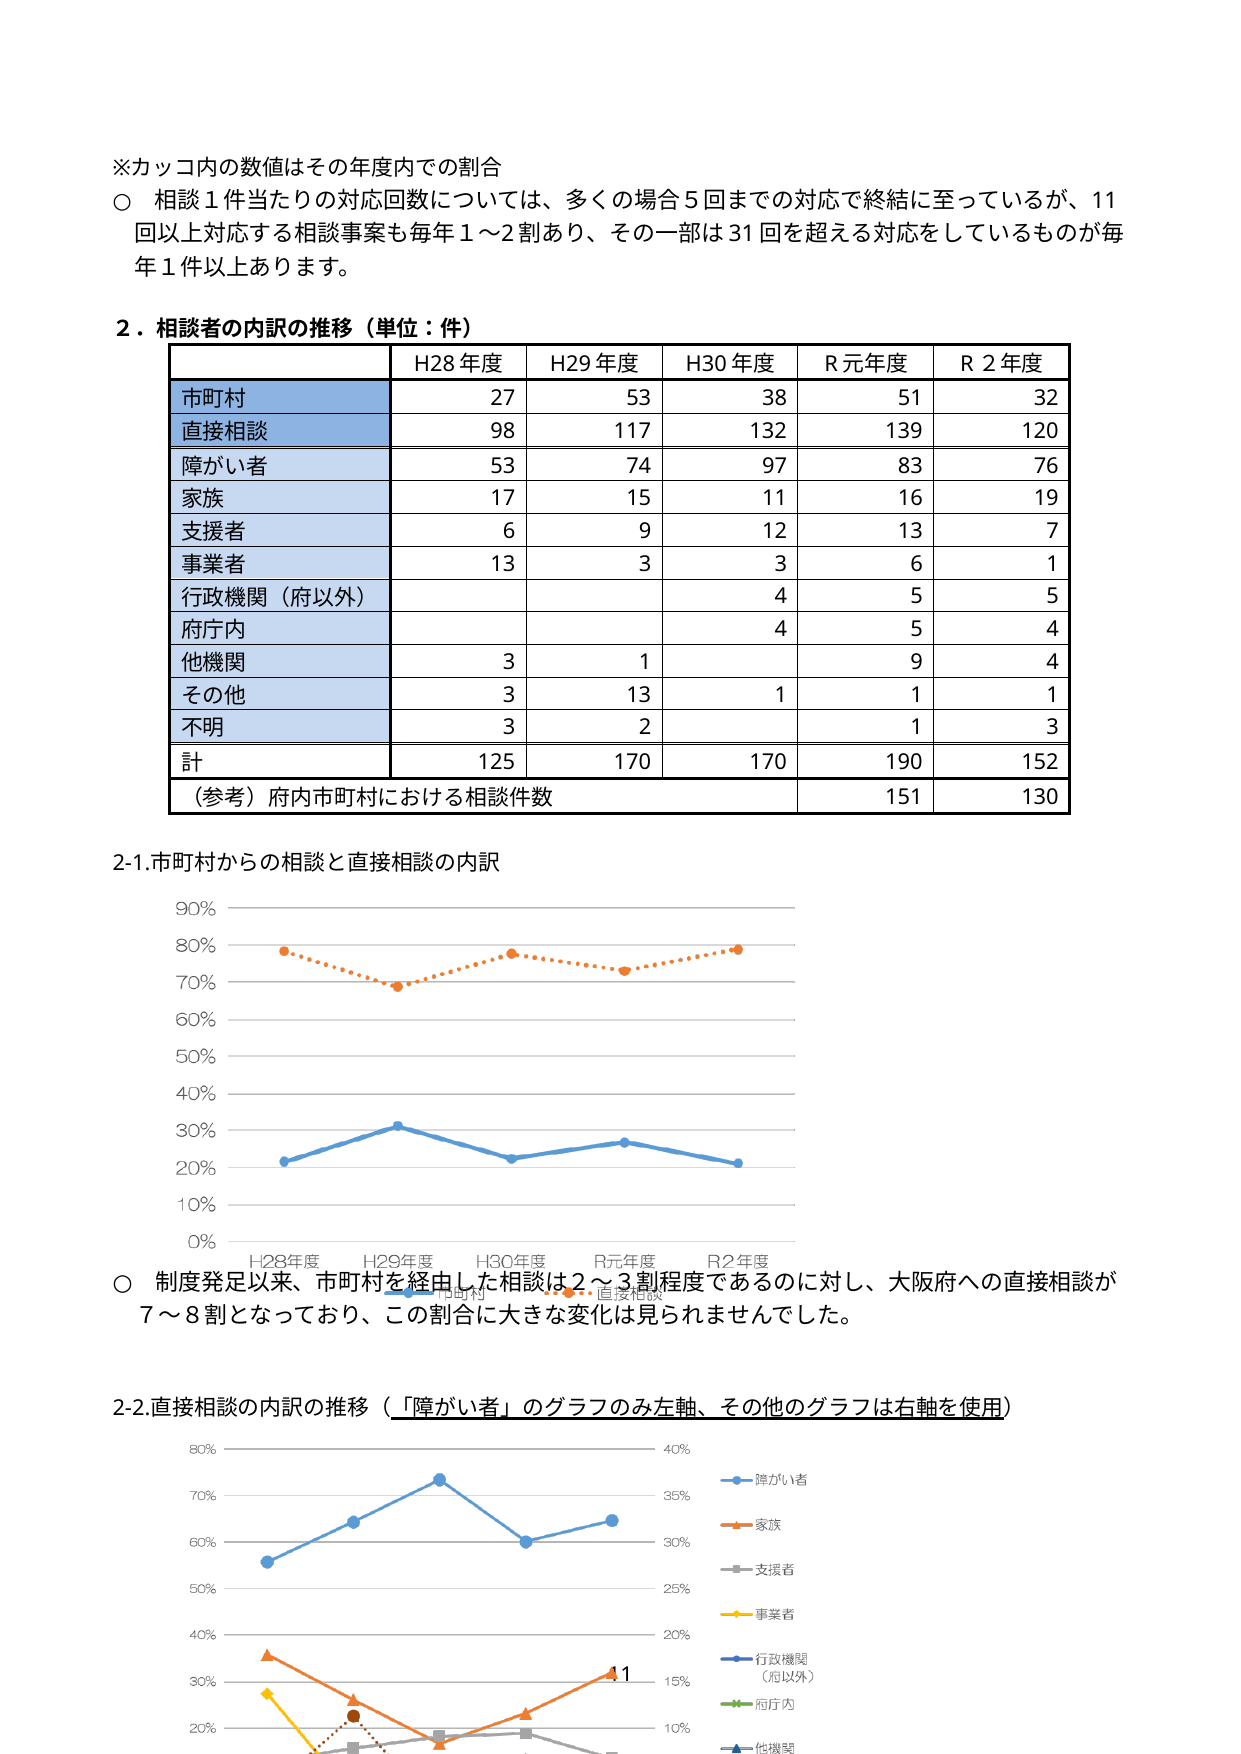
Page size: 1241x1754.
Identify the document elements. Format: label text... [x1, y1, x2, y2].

table_cell 1 [798, 710, 933, 742]
table_cell 9 [527, 514, 662, 546]
table_cell 行政機関（府以外） [171, 580, 389, 611]
table_cell 3 [392, 710, 526, 742]
table_cell 1 [934, 547, 1068, 578]
table_cell 5 [798, 580, 933, 611]
table_cell 83 [798, 449, 933, 480]
table_cell 76 [934, 449, 1068, 480]
text ○ 相談１件当たりの対応回数については、多くの場合５回までの対応で終結に至っているが、11回以上対応する相談事案も毎年１～2割あり、その一部は31回を超える対応をしているものが毎年１件以上あります。 [112, 182, 1128, 282]
table_cell 27 [392, 381, 526, 413]
table_cell 32 [934, 381, 1068, 413]
table_cell 3 [392, 678, 526, 709]
table_cell 家族 [171, 481, 389, 513]
table_cell 15 [527, 481, 662, 513]
table_cell 152 [934, 745, 1068, 777]
table_cell 117 [527, 414, 662, 446]
table_header R元年度 [798, 346, 933, 378]
text ○ 制度発足以来、市町村を経由した相談は２～３割程度であるのに対し、大阪府への直接相談が７～８割となっており、この割合に大きな変化は見られませんでした。 [112, 1263, 1128, 1330]
table_cell 支援者 [171, 514, 389, 546]
table_cell 7 [934, 514, 1068, 546]
table_cell 130 [934, 780, 1068, 812]
table_cell 5 [934, 580, 1068, 611]
table_cell 3 [527, 547, 662, 578]
table_cell 4 [663, 612, 797, 644]
table_cell 170 [663, 745, 797, 777]
table_cell 4 [934, 612, 1068, 644]
table_cell 190 [798, 745, 933, 777]
table_cell 9 [798, 645, 933, 677]
table_cell 計 [171, 745, 389, 777]
table_cell 38 [663, 381, 797, 413]
table_cell [527, 612, 662, 644]
table_cell 1 [663, 678, 797, 709]
table_cell 1 [527, 645, 662, 677]
table_cell 13 [798, 514, 933, 546]
text 2-1.市町村からの相談と直接相談の内訳 [112, 844, 1128, 876]
table_cell 139 [798, 414, 933, 446]
table_cell 6 [392, 514, 526, 546]
table_cell 3 [934, 710, 1068, 742]
table_cell （参考）府内市町村における相談件数 [171, 780, 797, 812]
picture [163, 888, 814, 1321]
text ２．相談者の内訳の推移（単位：件） [112, 311, 1128, 343]
text 2-2.直接相談の内訳の推移（「障がい者」のグラフのみ左軸、その他のグラフは右軸を使用） [112, 1390, 1128, 1421]
table_header R２年度 [934, 346, 1068, 378]
table_cell 12 [663, 514, 797, 546]
table_cell [527, 580, 662, 611]
table_cell 府庁内 [171, 612, 389, 644]
table_cell 19 [934, 481, 1068, 513]
table_cell 13 [392, 547, 526, 578]
table_cell 74 [527, 449, 662, 480]
table_cell 市町村 [171, 381, 389, 413]
table_cell 16 [798, 481, 933, 513]
table_header H28年度 [392, 346, 526, 378]
table_cell 97 [663, 449, 797, 480]
table_header H30年度 [663, 346, 797, 378]
table_cell 4 [663, 580, 797, 611]
table_cell 53 [527, 381, 662, 413]
table_cell 直接相談 [171, 414, 389, 446]
table_cell 13 [527, 678, 662, 709]
table_cell 1 [934, 678, 1068, 709]
table_header H29年度 [527, 346, 662, 378]
table_cell 不明 [171, 710, 389, 742]
table_cell 11 [663, 481, 797, 513]
table_cell 51 [798, 381, 933, 413]
table_cell 障がい者 [171, 449, 389, 480]
table_cell [663, 710, 797, 742]
table_cell 132 [663, 414, 797, 446]
table_cell 53 [392, 449, 526, 480]
table_cell 5 [798, 612, 933, 644]
table_cell [663, 645, 797, 677]
picture [161, 1436, 835, 1754]
table_cell [392, 612, 526, 644]
table_cell 2 [527, 710, 662, 742]
table_cell 170 [527, 745, 662, 777]
table_header [171, 346, 389, 378]
table_cell 4 [934, 645, 1068, 677]
table_cell 125 [392, 745, 526, 777]
table_cell 17 [392, 481, 526, 513]
table_cell 事業者 [171, 547, 389, 578]
table_cell 3 [663, 547, 797, 578]
table_cell 3 [392, 645, 526, 677]
text ※カッコ内の数値はその年度内での割合 [112, 150, 1128, 182]
table_cell 120 [934, 414, 1068, 446]
table_cell その他 [171, 678, 389, 709]
table_cell 6 [798, 547, 933, 578]
table_cell 151 [798, 780, 933, 812]
table_cell [392, 580, 526, 611]
table_cell 他機関 [171, 645, 389, 677]
table_cell 1 [798, 678, 933, 709]
table_cell 98 [392, 414, 526, 446]
